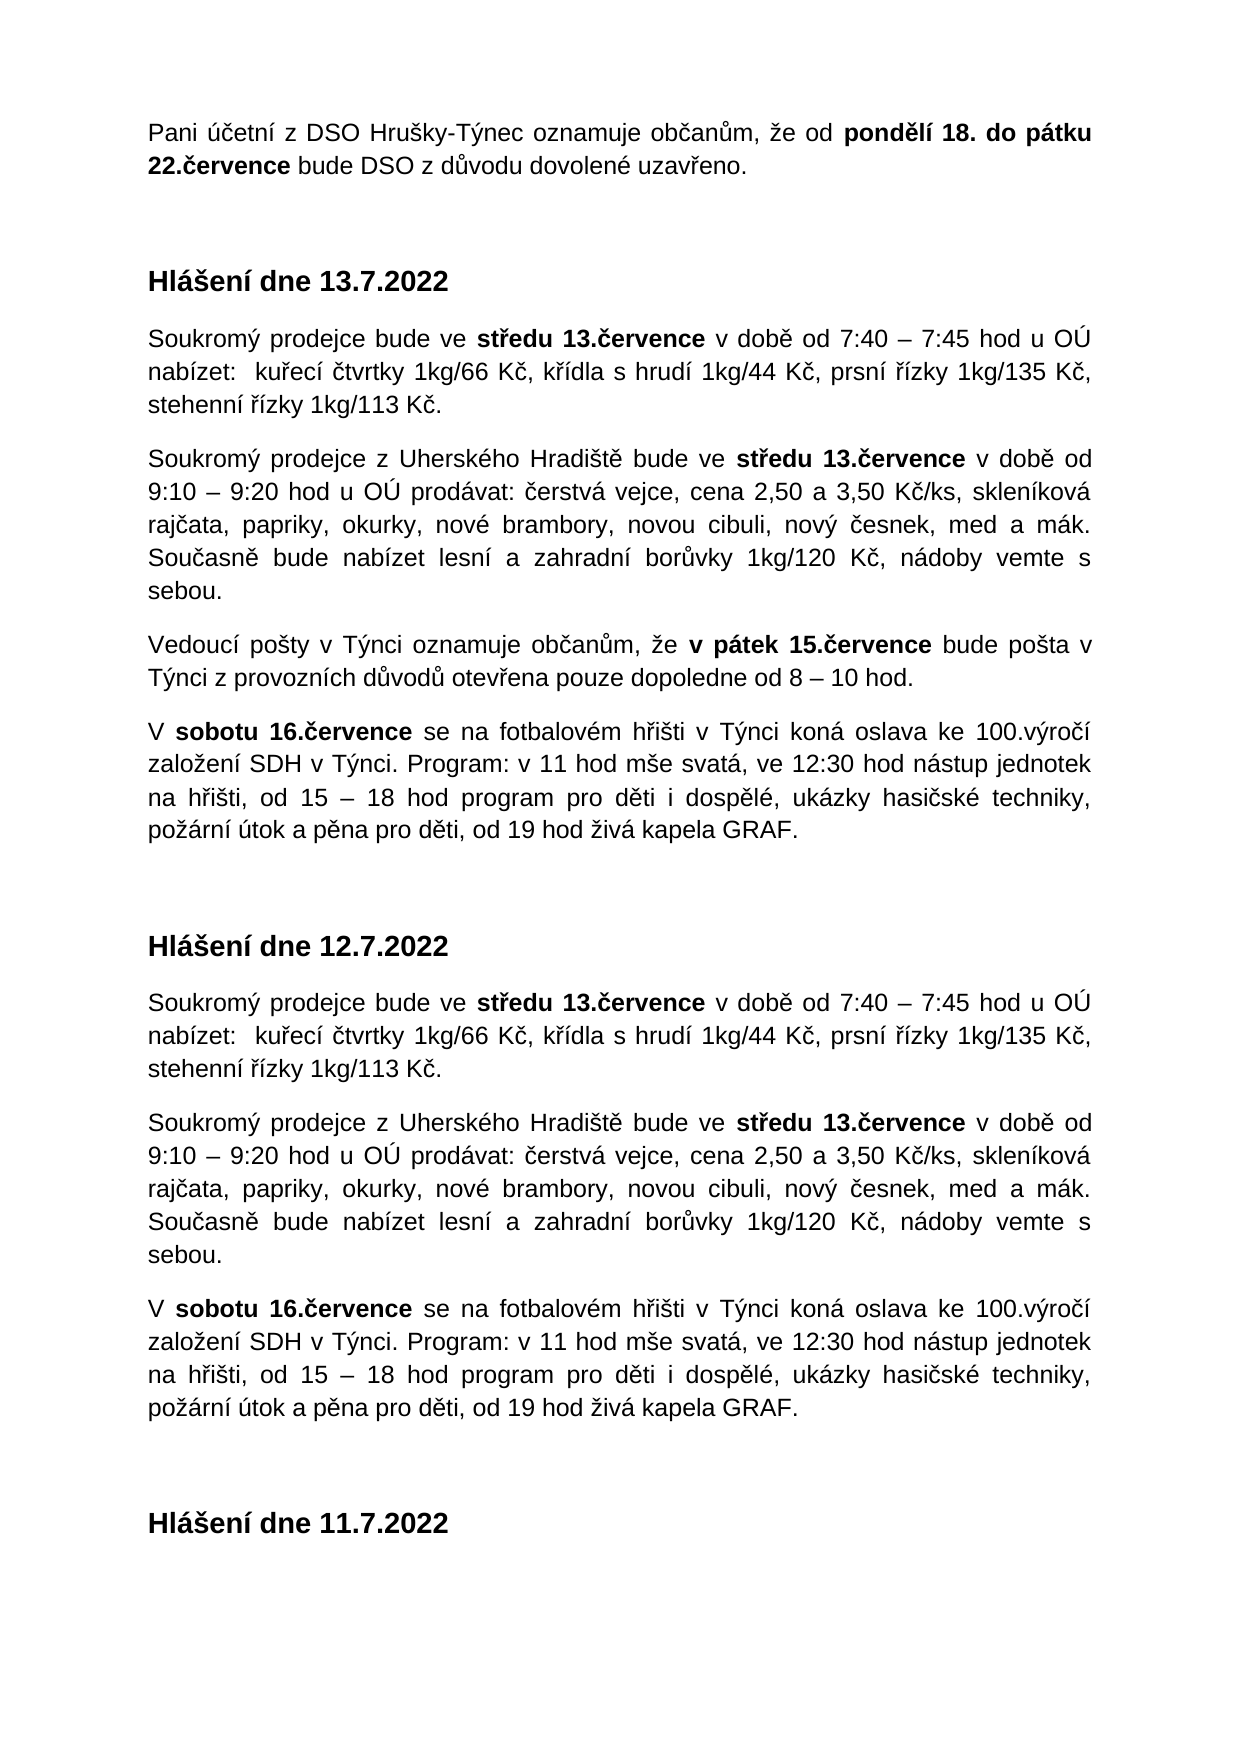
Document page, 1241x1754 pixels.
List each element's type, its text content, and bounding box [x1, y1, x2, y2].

text Hlášení dne 12.7.2022 [148, 929, 1093, 962]
text Soukromý prodejce bude ve středu 13.července v době od 7:40 – 7:45 hod u OÚ nabízet: kuřecí čtvrtky 1kg/66 Kč, křídla s hrudí 1kg/44 Kč, prsní řízky 1kg/135 Kč, stehenní řízky 1kg/113 Kč. [148, 988, 1093, 1083]
text Soukromý prodejce bude ve středu 13.července v době od 7:40 – 7:45 hod u OÚ nabízet: kuřecí čtvrtky 1kg/66 Kč, křídla s hrudí 1kg/44 Kč, prsní řízky 1kg/135 Kč, stehenní řízky 1kg/113 Kč. [148, 324, 1093, 418]
text Soukromý prodejce z Uherského Hradiště bude ve středu 13.července v době od 9:10 – 9:20 hod u OÚ prodávat: čerstvá vejce, cena 2,50 a 3,50 Kč/ks, skleníková rajčata, papriky, okurky, nové brambory, novou cibuli, nový česnek, med a mák. Současně bude nabízet lesní a zahradní borůvky 1kg/120 Kč, nádoby vemte s sebou. [148, 1108, 1093, 1269]
text Hlášení dne 11.7.2022 [148, 1506, 1093, 1540]
text Pani účetní z DSO Hrušky-Týnec oznamuje občanům, že od pondělí 18. do pátku 22.července bude DSO z důvodu dovolené uzavřeno. [148, 118, 1093, 180]
text V sobotu 16.července se na fotbalovém hřišti v Týnci koná oslava ke 100.výročí založení SDH v Týnci. Program: v 11 hod mše svatá, ve 12:30 hod nástup jednotek na hřišti, od 15 – 18 hod program pro děti i dospělé, ukázky hasičské techniky, požární útok a pěna pro děti, od 19 hod živá kapela GRAF. [148, 1294, 1093, 1422]
text Soukromý prodejce z Uherského Hradiště bude ve středu 13.července v době od 9:10 – 9:20 hod u OÚ prodávat: čerstvá vejce, cena 2,50 a 3,50 Kč/ks, skleníková rajčata, papriky, okurky, nové brambory, novou cibuli, nový česnek, med a mák. Současně bude nabízet lesní a zahradní borůvky 1kg/120 Kč, nádoby vemte s sebou. [148, 444, 1093, 604]
text Vedoucí pošty v Týnci oznamuje občanům, že v pátek 15.července bude pošta v Týnci z provozních důvodů otevřena pouze dopoledne od 8 – 10 hod. [148, 629, 1093, 691]
text Hlášení dne 13.7.2022 [148, 264, 1093, 298]
text V sobotu 16.července se na fotbalovém hřišti v Týnci koná oslava ke 100.výročí založení SDH v Týnci. Program: v 11 hod mše svatá, ve 12:30 hod nástup jednotek na hřišti, od 15 – 18 hod program pro děti i dospělé, ukázky hasičské techniky, požární útok a pěna pro děti, od 19 hod živá kapela GRAF. [148, 716, 1093, 844]
